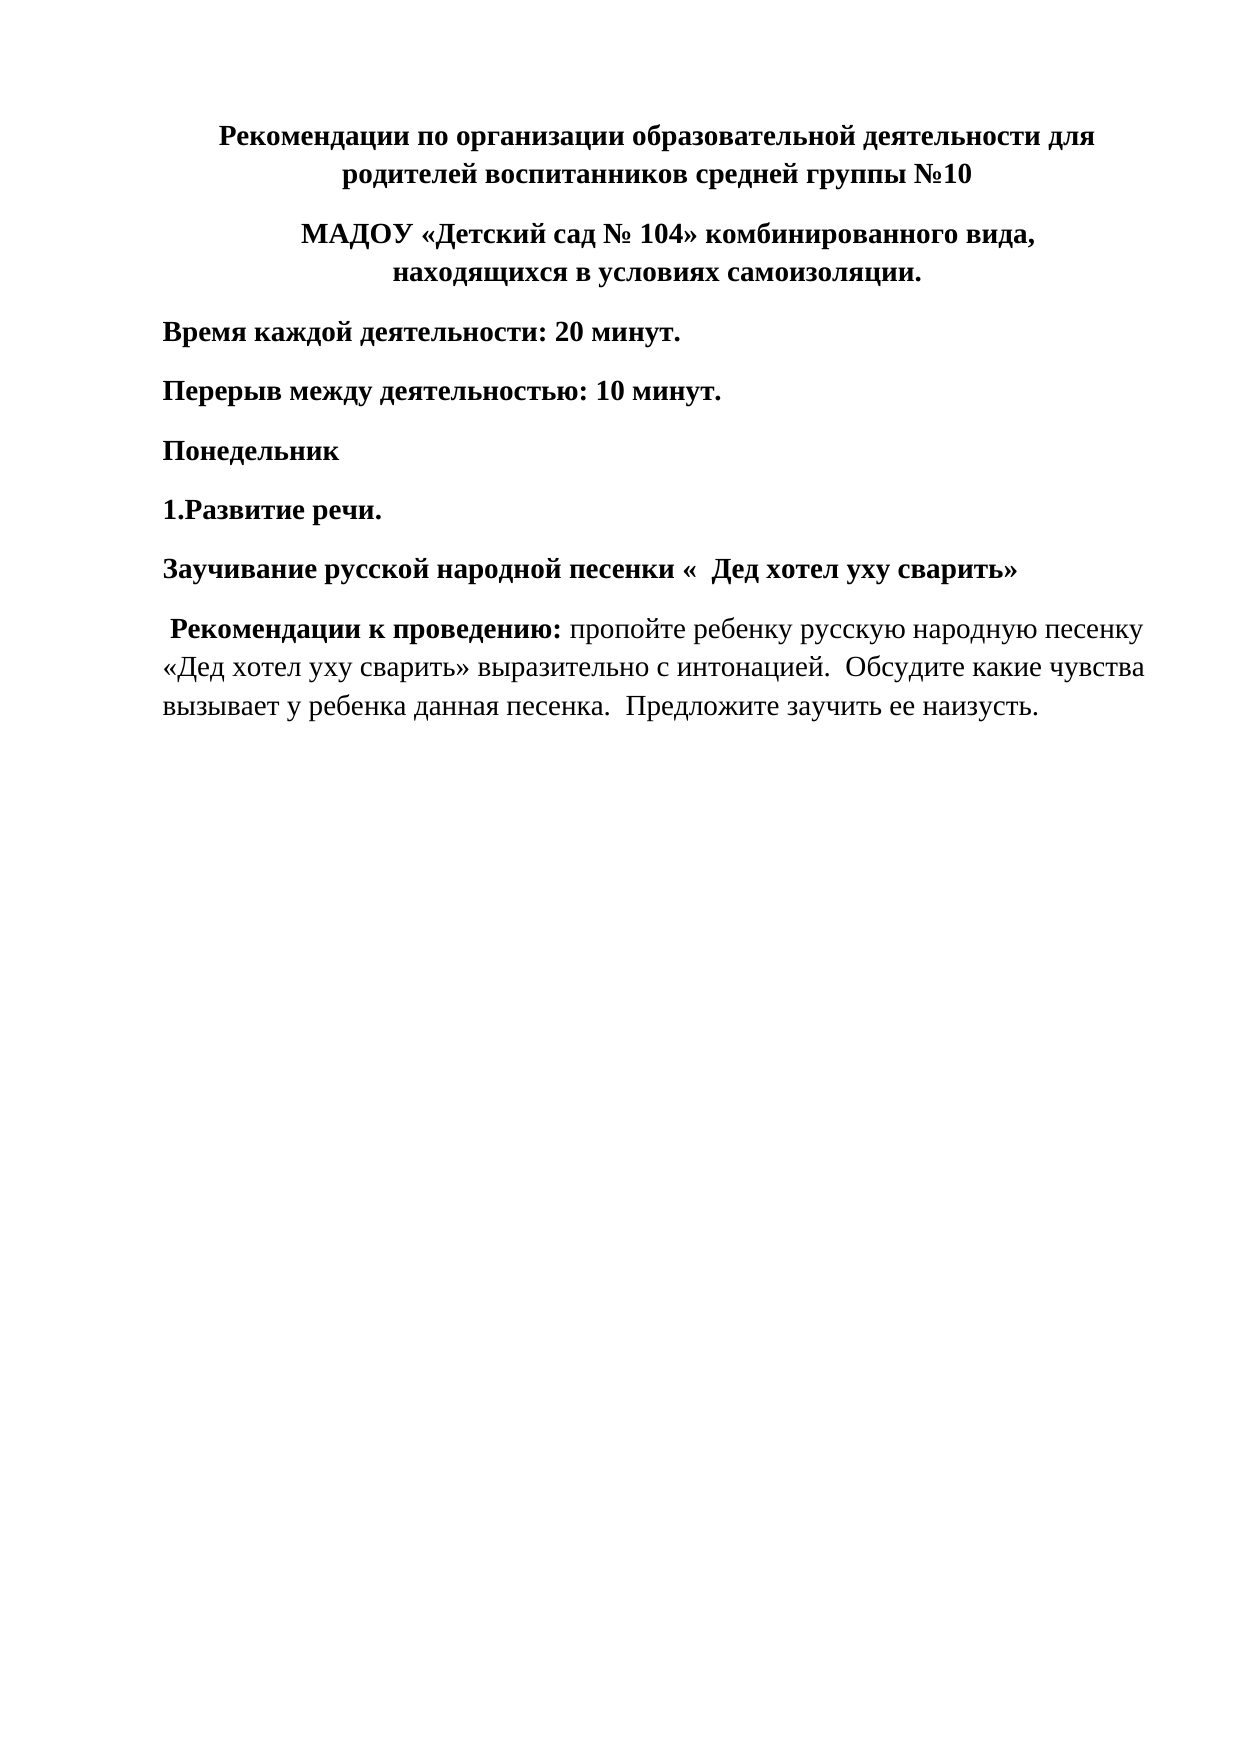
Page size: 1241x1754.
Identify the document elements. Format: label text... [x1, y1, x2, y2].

text Перерыв между деятельностью: 10 минут. [162, 373, 1152, 407]
text Рекомендации к проведению: пропойте ребенку русскую народную песенку «Дед хотел уху сварить» выразительно с интонацией. Обсудите какие чувства вызывает у ребенка данная песенка. Предложите заучить ее наизусть. [162, 611, 1152, 721]
text Заучивание русской народной песенки « Дед хотел уху сварить» [162, 551, 1152, 585]
text Понедельник [162, 433, 1152, 466]
text 1.Развитие речи. [162, 492, 1152, 526]
text Рекомендации по организации образовательной деятельности для родителей воспитанников средней группы №10 [162, 118, 1152, 190]
text МАДОУ «Детский сад № 104» комбинированного вида, находящихся в условиях самоизоляции. [162, 216, 1152, 288]
text Время каждой деятельности: 20 минут. [162, 314, 1152, 347]
